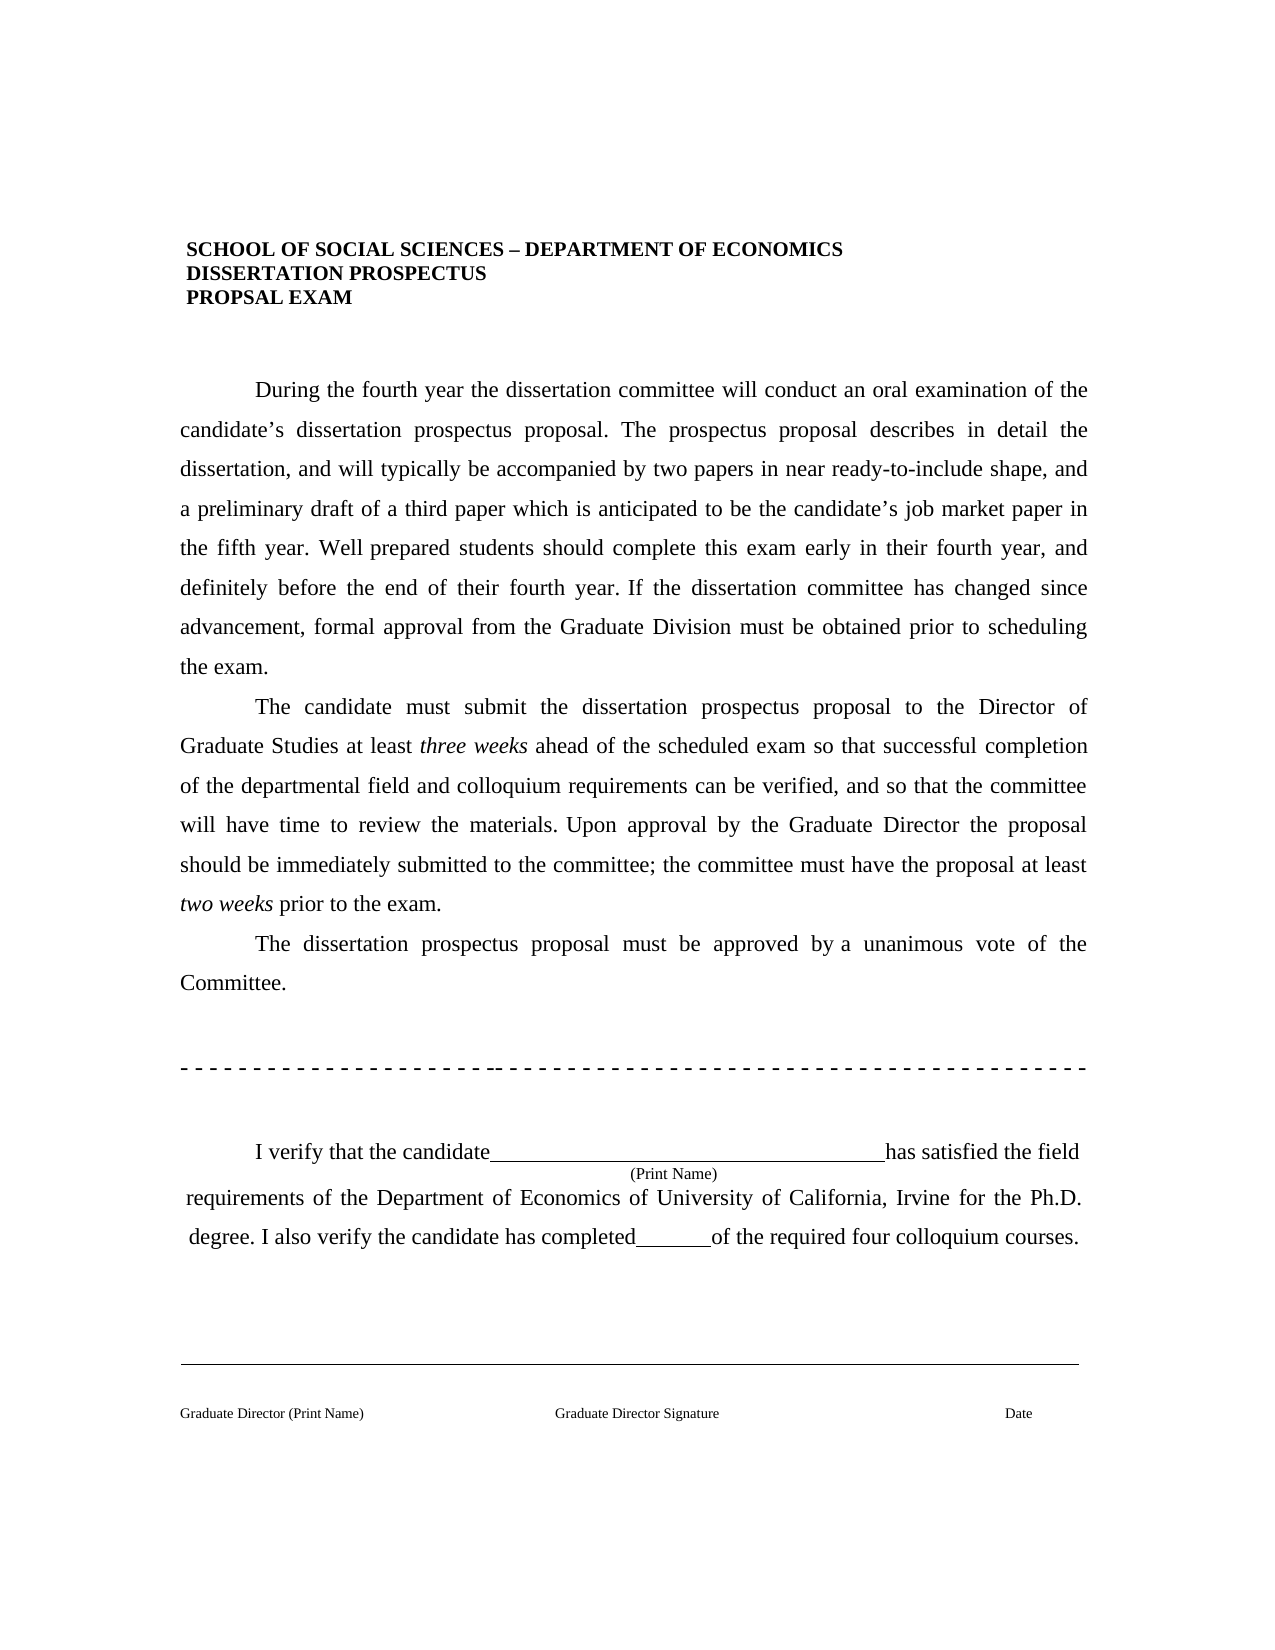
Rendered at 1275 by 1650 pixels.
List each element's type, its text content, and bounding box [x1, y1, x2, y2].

text requirements of the Department of Economics of University of California, Irvine for the Ph.D. degree. I also verify the candidate has completed of the required four colloquium courses. [180, 1184, 1088, 1249]
text Graduate Director (Print Name) Graduate Director Signature Date [180, 1405, 1100, 1422]
text - - - - - - - - - - - - - - - - - - - - - -- - - - - - - - - - - - - - - - - - - - - - - - - - - - - - - - - - - - - - - - - [179, 1052, 1086, 1081]
text DISSERTATION PROSPECTUS PROPSAL EXAM [186, 261, 531, 309]
text (Print Name) [247, 1164, 1100, 1183]
text During the fourth year the dissertation committee will conduct an oral examination of the candidate’s dissertation prospectus proposal. The prospectus proposal describes in detail the dissertation, and will typically be accompanied by two papers in near ready-to-include shape, and a preliminary draft of a third paper which is anticipated to be the candidate’s job market paper in the fifth year. Well prepared students should complete this exam early in their fourth year, and definitely before the end of their fourth year. If the dissertation committee has changed since advancement, formal approval from the Graduate Division must be obtained prior to scheduling the exam. [180, 376, 1088, 679]
text The candidate must submit the dissertation prospectus proposal to the Director of Graduate Studies at least three weeks ahead of the scheduled exam so that successful completion of the departmental field and colloquium requirements can be verified, and so that the committee will have time to review the materials. Upon approval by the Graduate Director the proposal should be immediately submitted to the committee; the committee must have the proposal at least two weeks prior to the exam. [180, 693, 1088, 916]
text The dissertation prospectus proposal must be approved by a unanimous vote of the Committee. [180, 930, 1088, 996]
subtitle SCHOOL OF SOCIAL SCIENCES – DEPARTMENT OF ECONOMICS [186, 237, 1100, 261]
text I verify that the candidate has satisfied the field [255, 1138, 1100, 1164]
